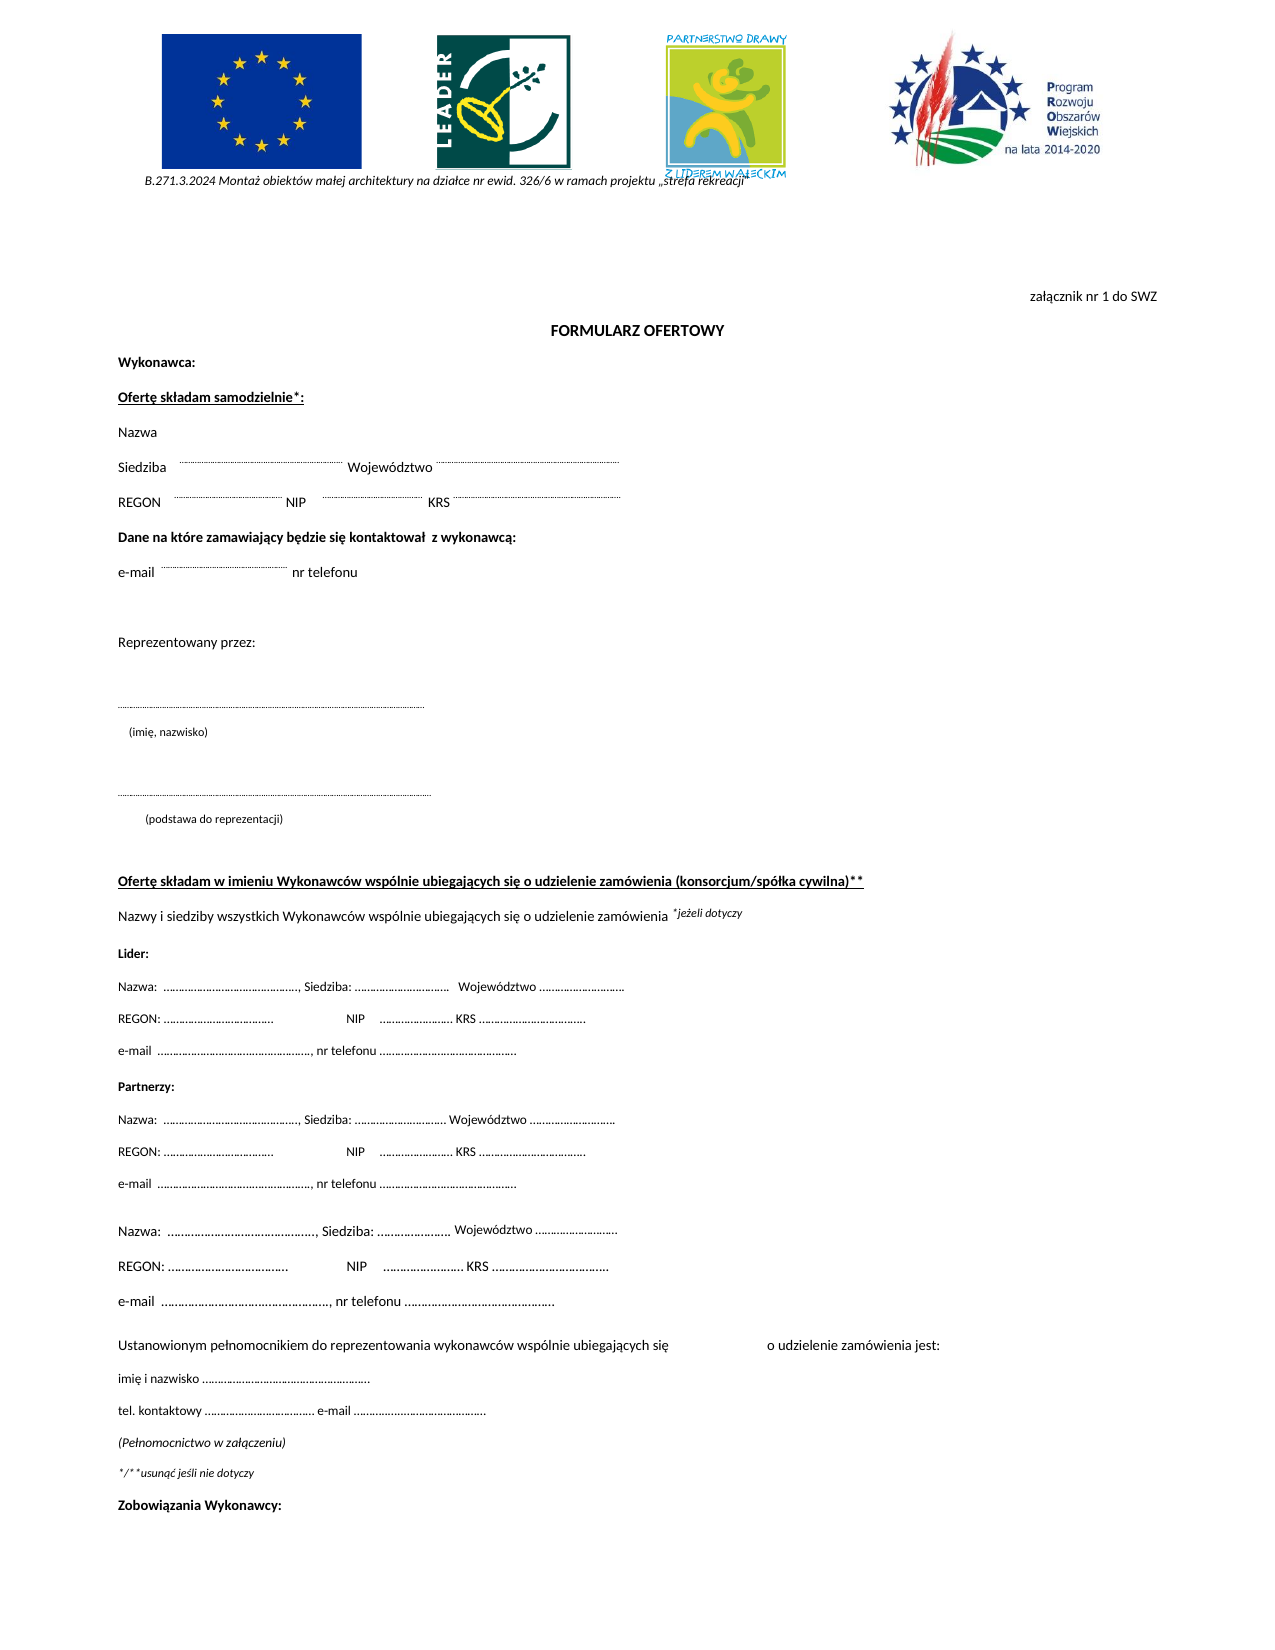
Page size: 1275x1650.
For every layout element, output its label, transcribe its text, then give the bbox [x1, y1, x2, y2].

text Nazwa: …………………………………….., Siedziba: …………………. Województwo ……………………… [118, 1209, 1157, 1240]
text Zobowiązania Wykonawcy: [118, 1484, 1157, 1514]
text REGON: ……………………………… NIP …………………… KRS …………………………….. [118, 998, 1157, 1027]
text Ustanowionym pełnomocnikiem do reprezentowania wykonawców wspólnie ubiegających się o udzielenie zamówienia jest: [118, 1323, 1157, 1354]
text e-mail ………………………….………………., nr telefonu ……………………………………… [118, 1279, 1157, 1310]
picture [435, 34, 573, 170]
text Ofertę składam w imieniu Wykonawców wspólnie ubiegających się o udzielenie zamówienia (konsorcjum/spółka cywilna)** [118, 860, 1157, 891]
text Siedziba ……………………………………………………………….. Województwo ……………………………………………………………………….. [118, 446, 1157, 476]
text Nazwa: …………………………………….., Siedziba: ………………………… Województwo ………………………. [118, 1099, 1157, 1127]
text REGON: ……………………………… NIP …………………… KRS …………………………….. [118, 1244, 1157, 1275]
text FORMULARZ OFERTOWY [118, 305, 1157, 341]
text załącznik nr 1 do SWZ [118, 275, 1157, 305]
text (imię, nazwisko) [118, 714, 1157, 739]
text ………………………………………………………………………………………………….……………………… [118, 691, 1157, 711]
picture [879, 23, 1117, 179]
text Lider: [118, 934, 1157, 962]
text tel. kontaktowy ……………………………… e-mail ………..…..……………………… [118, 1390, 1157, 1418]
text ………………………………………………………….………………………………………………………………… [118, 778, 1157, 799]
picture [161, 34, 362, 169]
picture [665, 34, 787, 179]
text e-mail ………………………….…………………….. nr telefonu [118, 551, 1157, 581]
text */**usunąć jeśli nie dotyczy [118, 1455, 1157, 1480]
text Wykonawca: [118, 341, 1157, 371]
text REGON: ……………………………… NIP …………………… KRS …………………………….. [118, 1131, 1157, 1159]
text imię i nazwisko ……………………………………….……… [118, 1358, 1157, 1386]
text Dane na które zamawiający będzie się kontaktował z wykonawcą: [118, 516, 1157, 546]
text Nazwy i siedziby wszystkich Wykonawców wspólnie ubiegających się o udzielenie zamówienia *jeżeli dotyczy [118, 895, 1157, 926]
text e-mail ………………………….………………., nr telefonu ……………………………………… [118, 1031, 1157, 1059]
text (Pełnomocnictwo w załączeniu) [118, 1423, 1157, 1451]
text REGON …………………………………………. NIP …………………………..…….…… KRS …………………………………………………………………. [118, 481, 1157, 511]
text Partnerzy: [118, 1067, 1157, 1095]
text (podstawa do reprezentacji) [118, 802, 1157, 827]
text Nazwa: …………………………………….., Siedziba: …………………………. Województwo ………………………. [118, 966, 1157, 994]
text Nazwa [118, 411, 1157, 441]
text Reprezentowany przez: [118, 621, 1157, 651]
text Ofertę składam samodzielnie*: [118, 376, 1157, 406]
text e-mail ………………………….………………., nr telefonu ……………………………………… [118, 1164, 1157, 1192]
